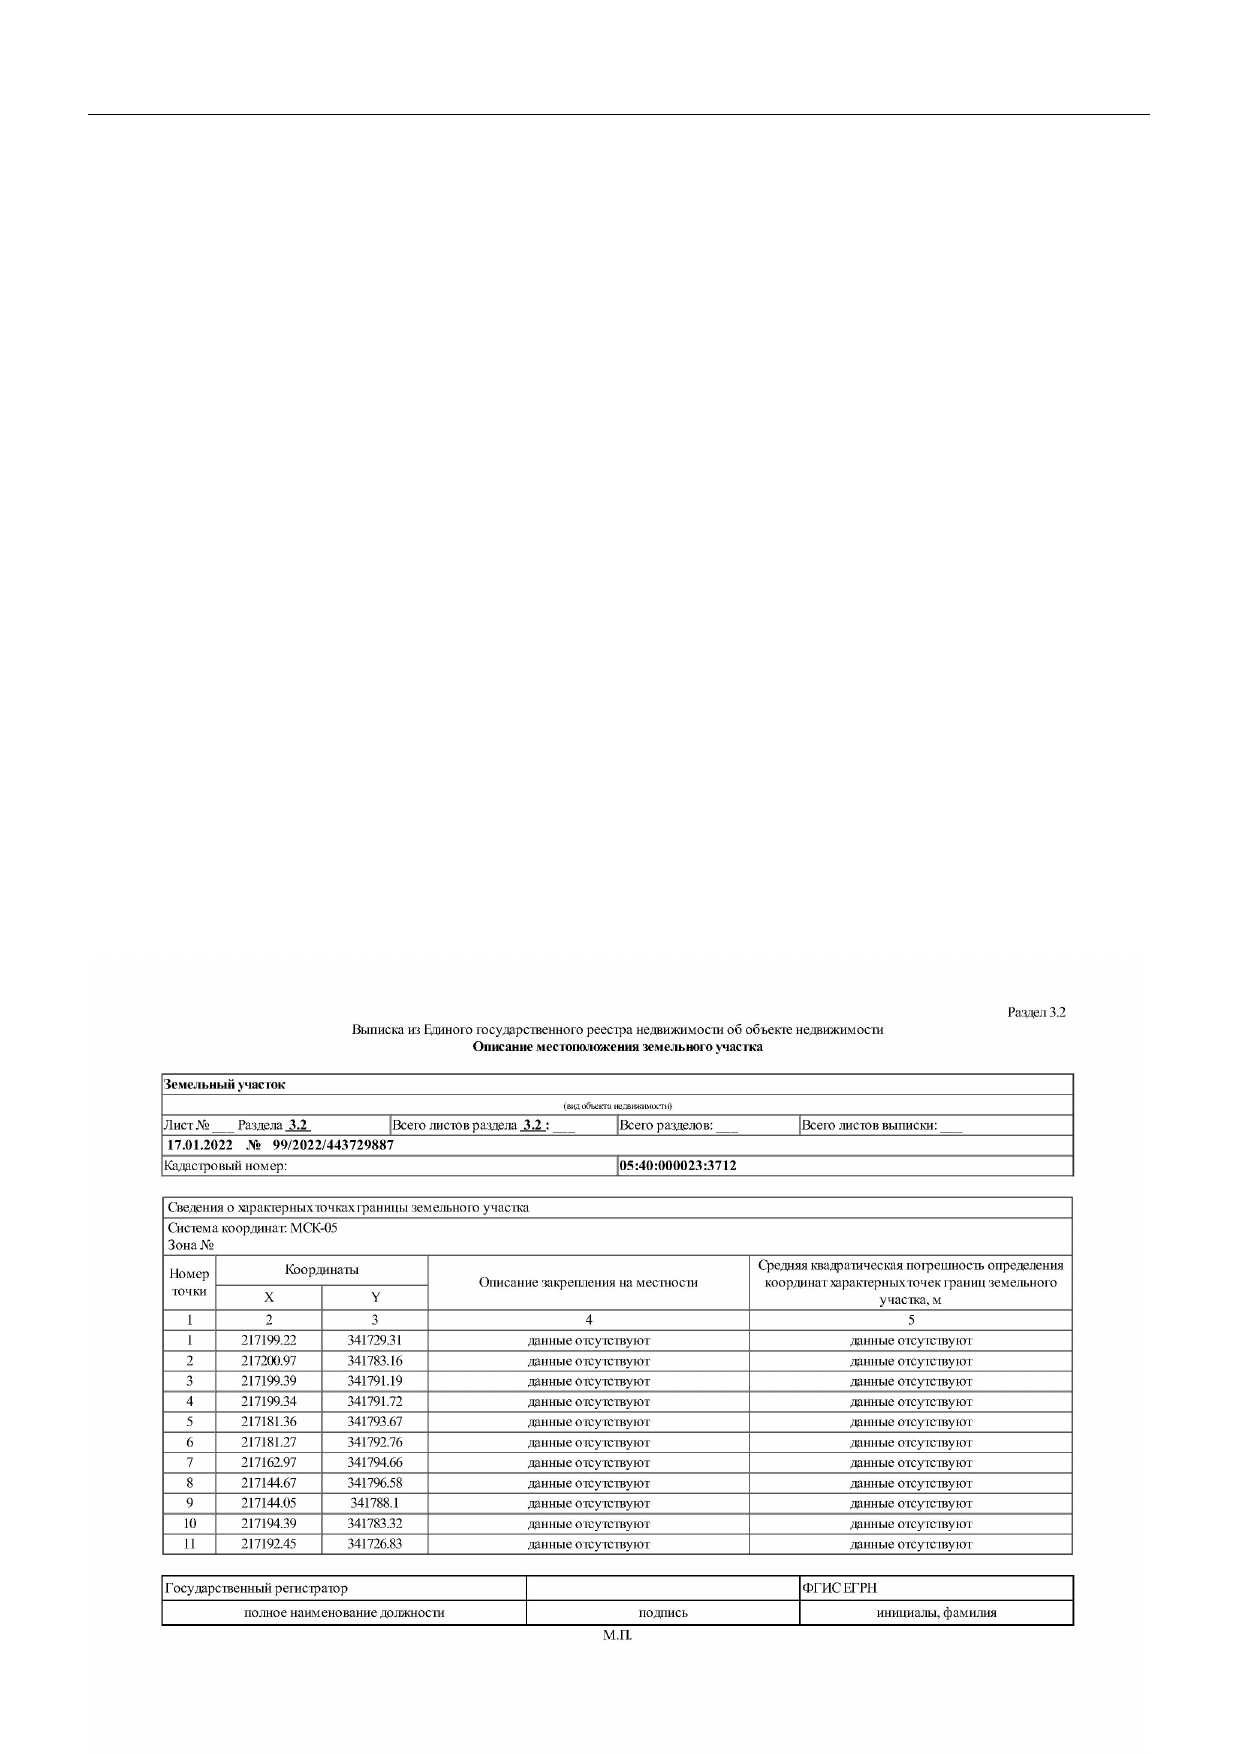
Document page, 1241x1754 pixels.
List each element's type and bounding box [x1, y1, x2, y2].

picture [87, 953, 1149, 1754]
